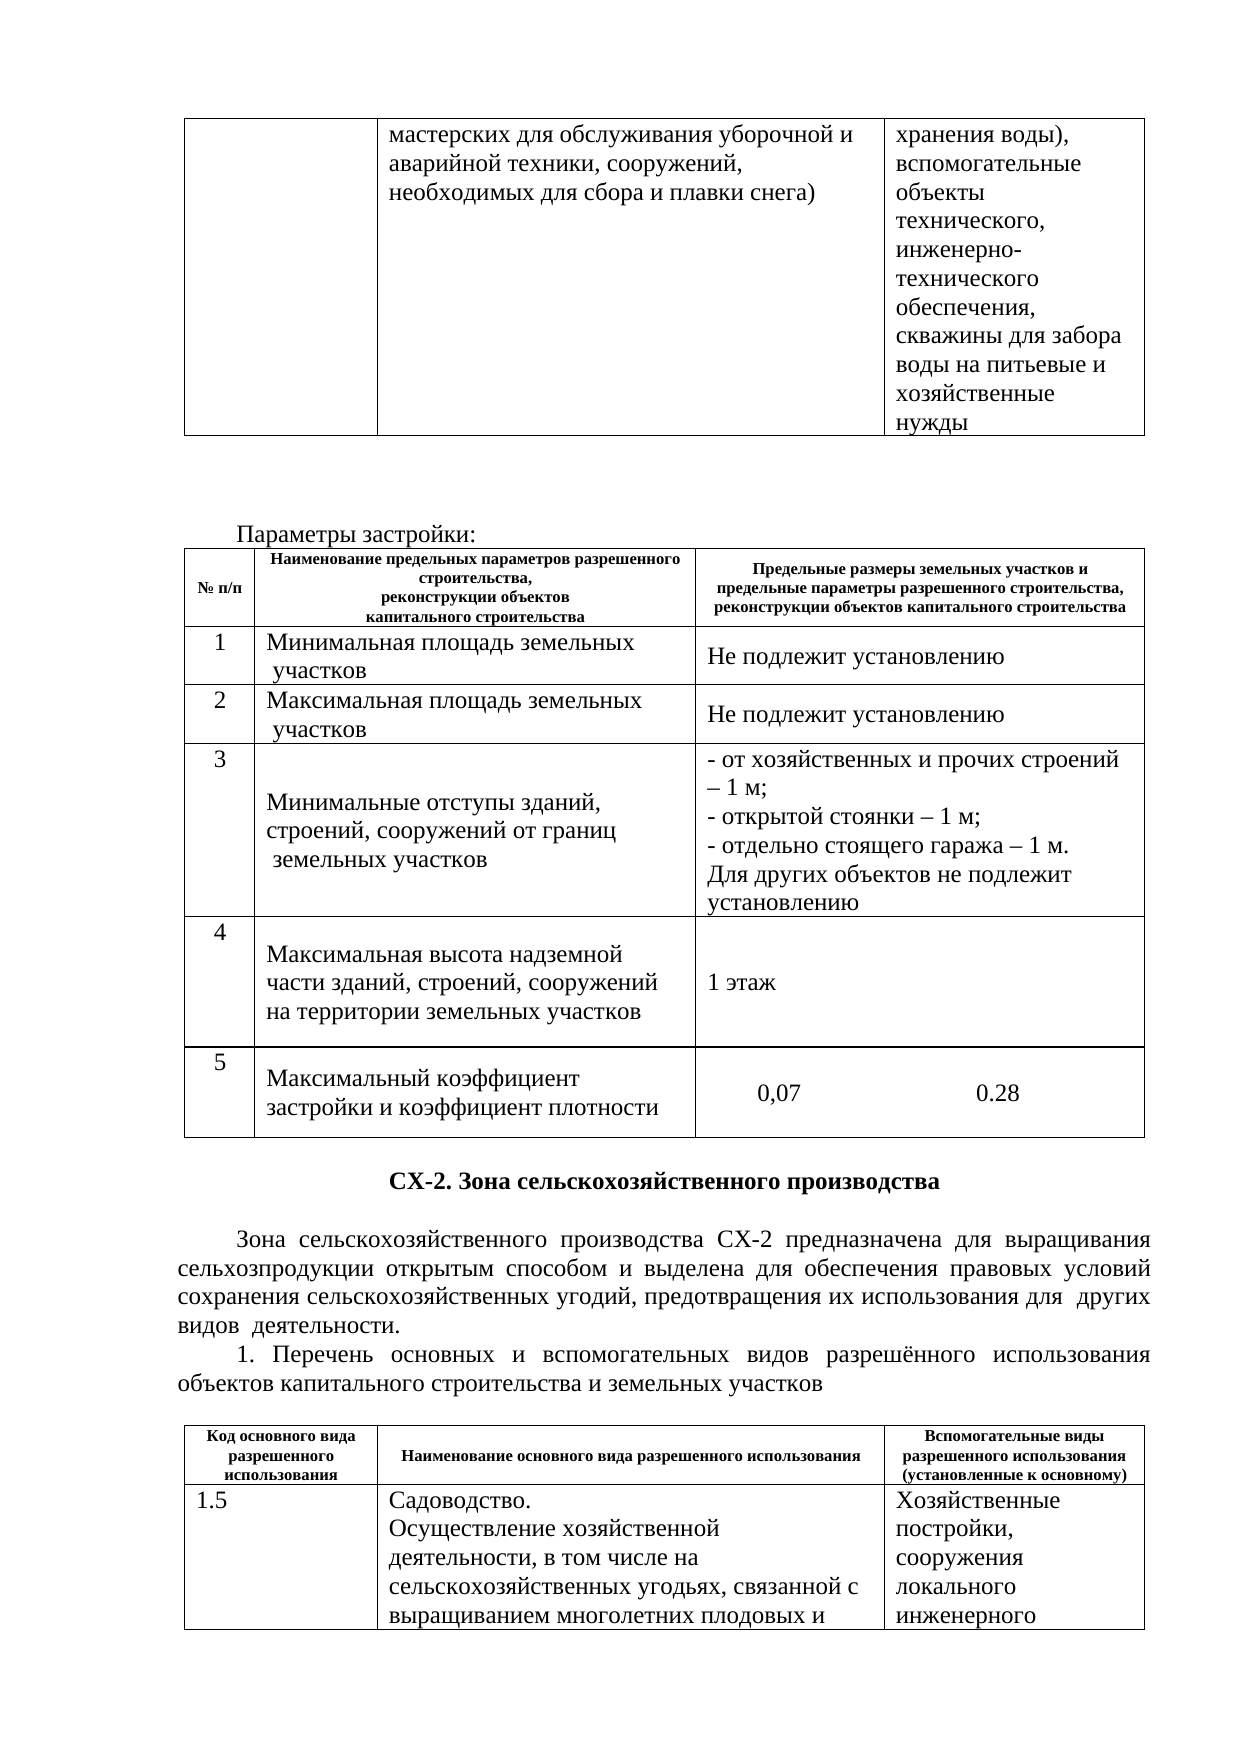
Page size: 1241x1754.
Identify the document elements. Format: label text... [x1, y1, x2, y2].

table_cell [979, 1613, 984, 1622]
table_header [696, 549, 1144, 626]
text СХ-2. Зона сельскохозяйственного производства [177, 1166, 1152, 1195]
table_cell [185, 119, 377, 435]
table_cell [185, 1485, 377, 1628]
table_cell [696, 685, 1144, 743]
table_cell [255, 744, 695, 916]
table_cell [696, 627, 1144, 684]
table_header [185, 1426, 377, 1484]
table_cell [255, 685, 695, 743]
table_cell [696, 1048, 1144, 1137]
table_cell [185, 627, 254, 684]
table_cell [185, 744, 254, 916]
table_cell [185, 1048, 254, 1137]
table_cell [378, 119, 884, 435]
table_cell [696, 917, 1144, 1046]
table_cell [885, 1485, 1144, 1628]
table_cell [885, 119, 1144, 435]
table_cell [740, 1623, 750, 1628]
text Параметры застройки: [177, 519, 1152, 548]
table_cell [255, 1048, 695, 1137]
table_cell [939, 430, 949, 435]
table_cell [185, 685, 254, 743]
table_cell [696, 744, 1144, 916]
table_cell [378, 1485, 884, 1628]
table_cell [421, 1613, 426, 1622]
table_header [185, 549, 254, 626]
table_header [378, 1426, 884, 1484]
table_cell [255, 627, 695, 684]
text 1. Перечень основных и вспомогательных видов разрешённого использования объектов капитального строительства и земельных участков [177, 1339, 1152, 1396]
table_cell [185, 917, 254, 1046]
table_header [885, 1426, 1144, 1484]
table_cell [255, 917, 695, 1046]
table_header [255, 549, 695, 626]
text Зона сельскохозяйственного производства СХ-2 предназначена для выращивания сельхозпродукции открытым способом и выделена для обеспечения правовых условий сохранения сельскохозяйственных угодий, предотвращения их использования для других видов деятельности. [177, 1224, 1152, 1339]
